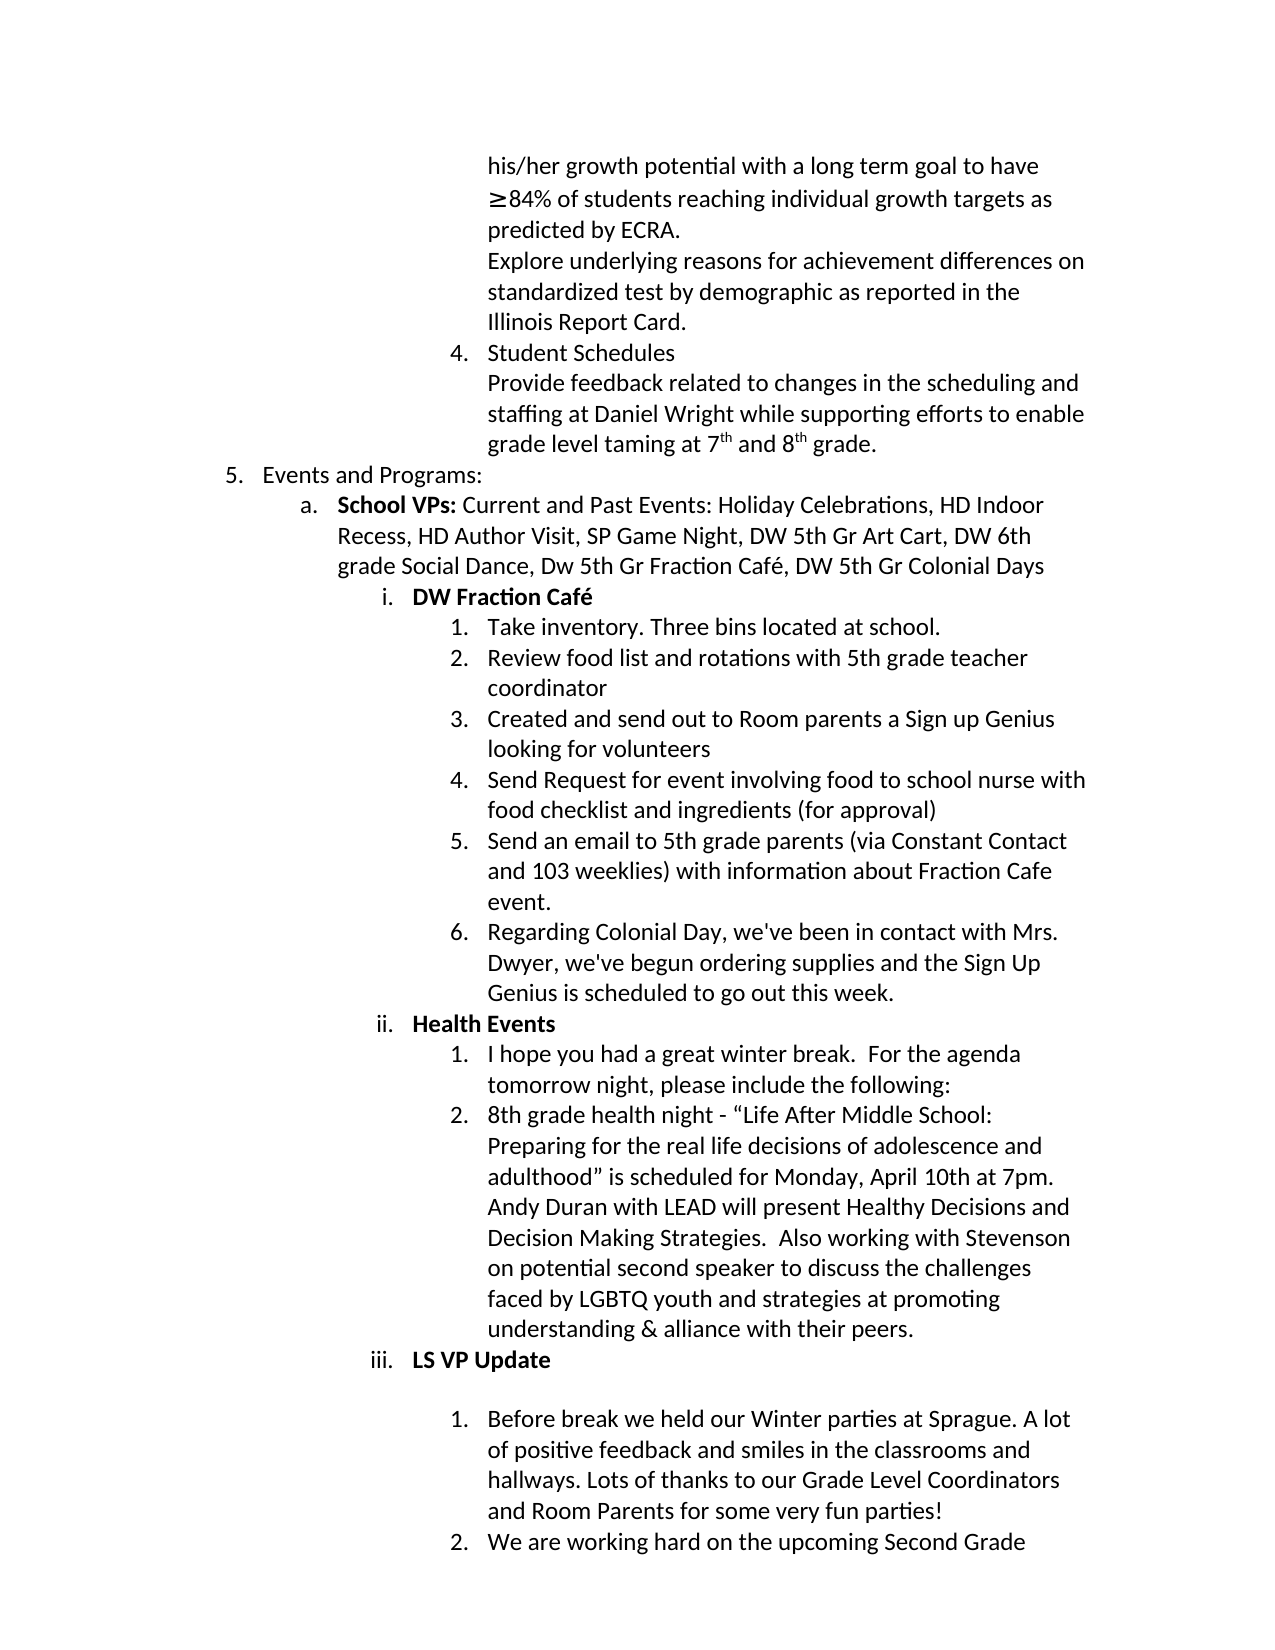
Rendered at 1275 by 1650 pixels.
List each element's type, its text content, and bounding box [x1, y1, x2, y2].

text Explore underlying reasons for achievement differences on standardized test by demographic as reported in the Illinois Report Card. [487, 245, 1087, 337]
list LS VP Update [394, 1344, 1087, 1374]
text Provide feedback related to changes in the scheduling and staffing at Daniel Wright while supporting efforts to enable grade level taming at 7th and 8th grade. [487, 367, 1087, 459]
list Before break we held our Winter parties at Sprague. A lot of positive feedback and smiles in the classrooms and hallways. Lots of thanks to our Grade Level Coordinators and Room Parents for some very fun parties! [450, 1403, 1087, 1526]
list Events and Programs: [225, 459, 1087, 489]
list 8th grade health night - “Life After Middle School: Preparing for the real life decisions of adolescence and adulthood” is scheduled for Monday, April 10th at 7pm. Andy Duran with LEAD will present Healthy Decisions and Decision Making Strategies. Also working with Stevenson on potential second speaker to discuss the challenges faced by LGBTQ youth and strategies at promoting understanding & alliance with their peers. [450, 1100, 1087, 1344]
list I hope you had a great winter break. For the agenda tomorrow night, please include the following: [450, 1039, 1087, 1100]
list Take inventory. Three bins located at school. [450, 611, 1087, 642]
list Send Request for event involving food to school nurse with food checklist and ingredients (for approval) [450, 764, 1087, 825]
list DW Fraction Café [394, 581, 1087, 611]
list Regarding Colonial Day, we've been in contact with Mrs. Dwyer, we've begun ordering supplies and the Sign Up Genius is scheduled to go out this week. [450, 917, 1087, 1008]
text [487, 150, 1087, 245]
list Review food list and rotations with 5th grade teacher coordinator [450, 642, 1087, 703]
list Student Schedules [450, 337, 1087, 367]
list Created and send out to Room parents a Sign up Genius looking for volunteers [450, 703, 1087, 764]
list Send an email to 5th grade parents (via Constant Contact and 103 weeklies) with information about Fraction Cafe event. [450, 825, 1087, 917]
list Health Events [394, 1008, 1087, 1039]
list School VPs: Current and Past Events: Holiday Celebrations, HD Indoor Recess, HD Author Visit, SP Game Night, DW 5th Gr Art Cart, DW 6th grade Social Dance, Dw 5th Gr Fraction Café, DW 5th Gr Colonial Days [300, 489, 1087, 581]
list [450, 1526, 1087, 1556]
